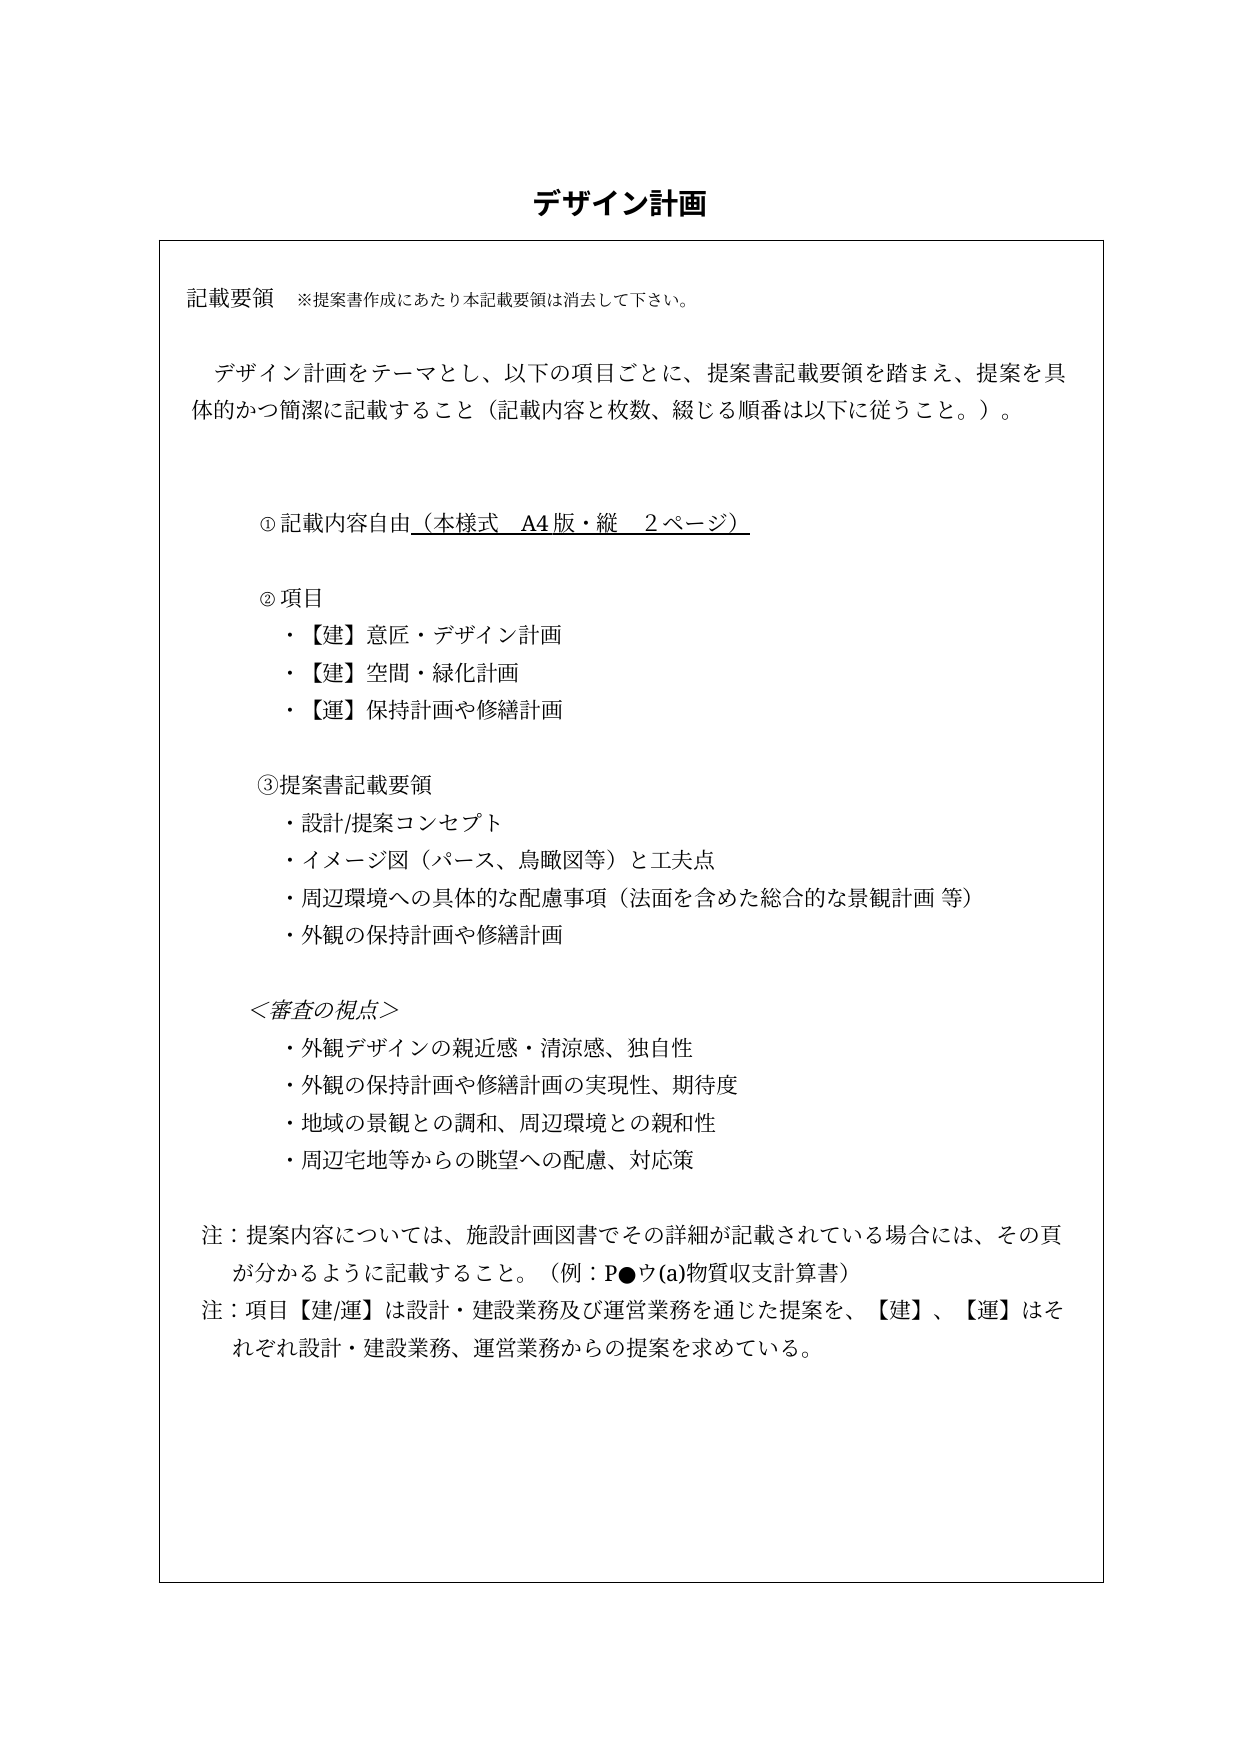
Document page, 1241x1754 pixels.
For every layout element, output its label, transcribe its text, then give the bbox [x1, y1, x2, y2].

text デザイン計画 [148, 164, 1092, 239]
table_header 記載要領 ※提案書作成にあたり本記載要領は消去して下さい。 デザイン計画をテーマとし、以下の項目ごとに、提案書記載要領を踏まえ、提案を具体的かつ簡潔に記載すること（記載内容と枚数、綴じる順番は以下に従うこと。）。 ①記載内容自由（本様式 A4版・縦 ２ページ） ②項目 ・【建】意匠・デザイン計画 ・【建】空間・緑化計画 ・【運】保持計画や修繕計画 ③提案書記載要領 ・設計/提案コンセプト ・イメージ図（パース、鳥瞰図等）と工夫点 ・周辺環境への具体的な配慮事項（法面を含めた総合的な景観計画 等） ・外観の保持計画や修繕計画 ＜審査の視点＞ ・外観デザインの親近感・清涼感、独自性 ・外観の保持計画や修繕計画の実現性、期待度 ・地域の景観との調和、周辺環境との親和性 ・周辺宅地等からの眺望への配慮、対応策 注：提案内容については、施設計画図書でその詳細が記載されている場合には、その頁が分かるように記載すること。（例：P●ウ(a)物質収支計算書） 注：項目【建/運】は設計・建設業務及び運営業務を通じた提案を、【建】、【運】はそれぞれ設計・建設業務、運営業務からの提案を求めている。 [160, 241, 1103, 1582]
